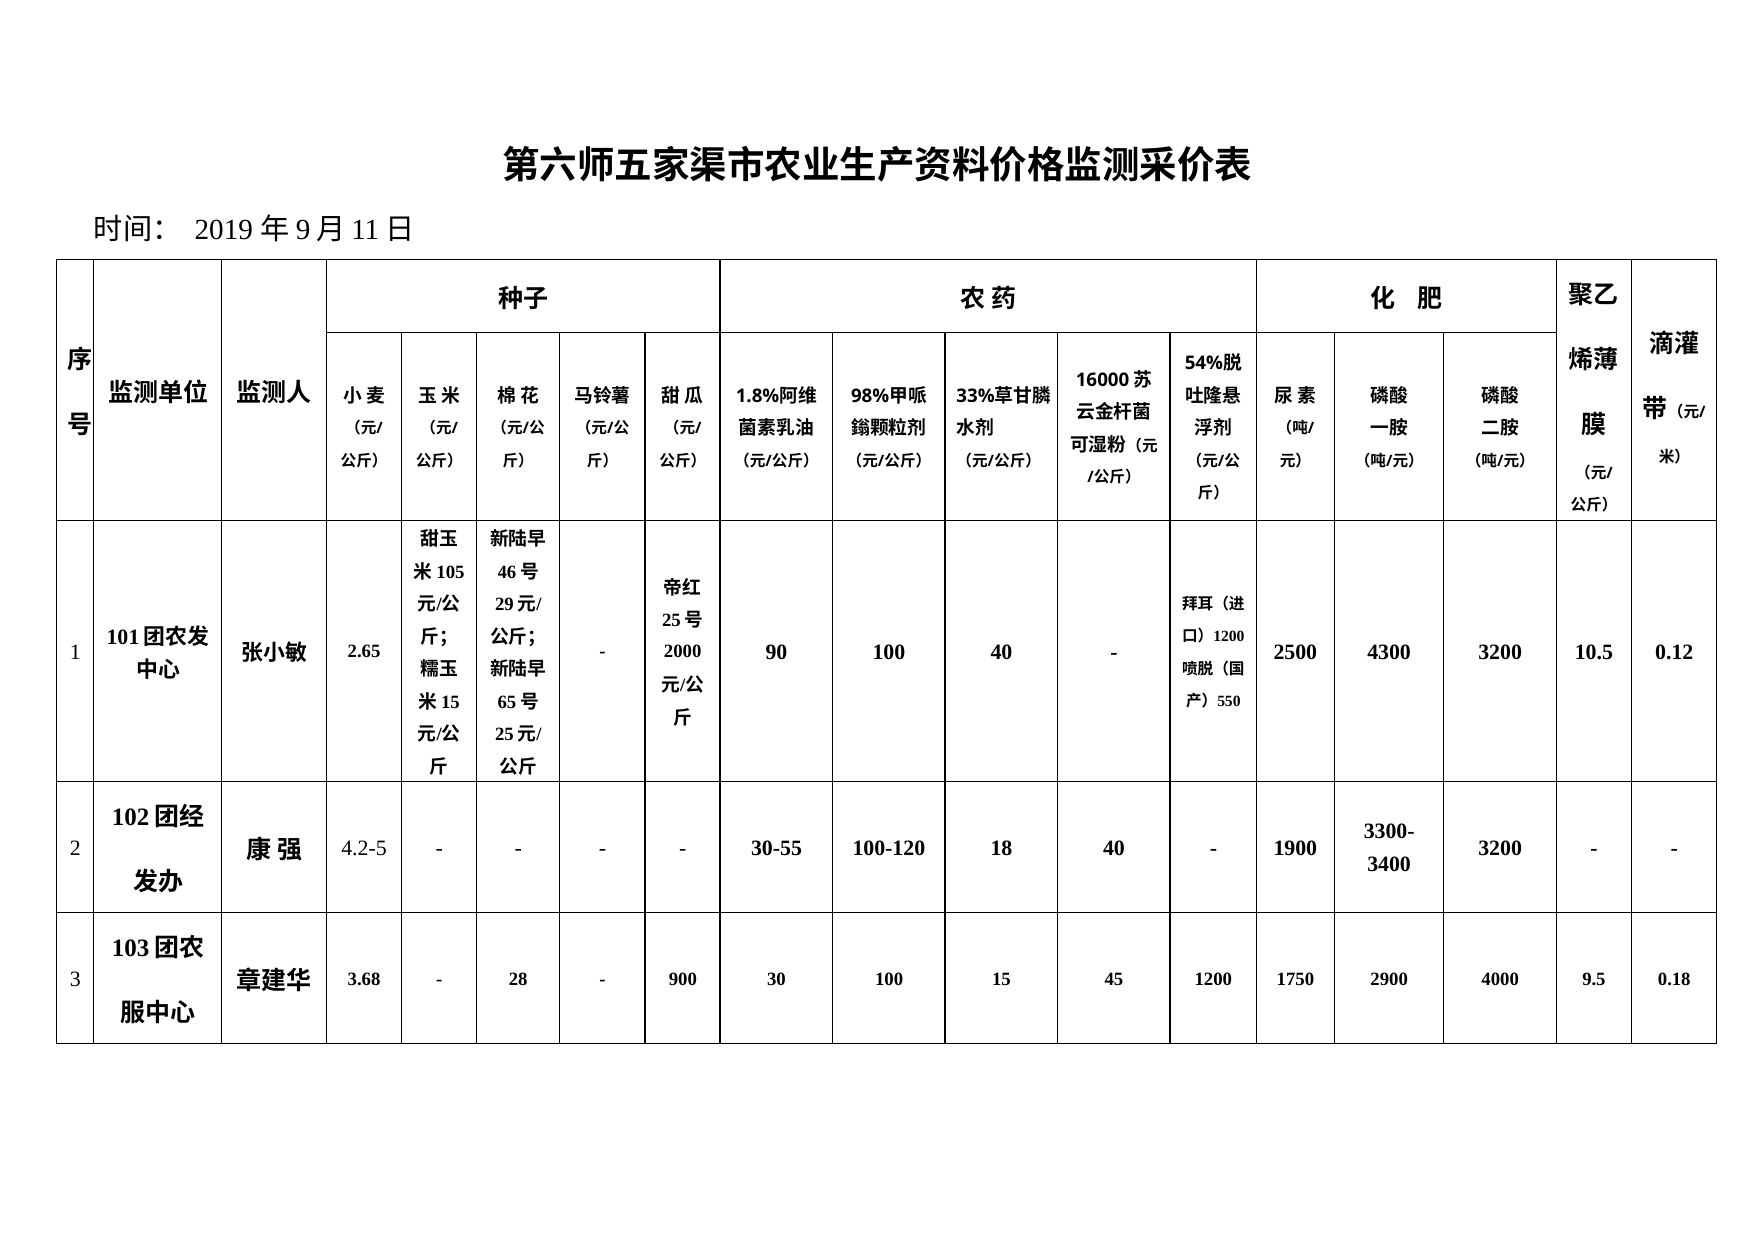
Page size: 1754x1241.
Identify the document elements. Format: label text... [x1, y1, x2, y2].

table_cell 0.12 [1632, 521, 1716, 781]
table_header 种子 [327, 260, 719, 332]
table_cell 900 [646, 913, 719, 1043]
table_cell 3200 [1444, 521, 1556, 781]
table_cell 甜 瓜 （元/公斤） [646, 333, 719, 520]
table_cell 15 [946, 913, 1057, 1043]
table_cell 新陆早46号29元/公斤；新陆早65号25元/公斤 [477, 521, 559, 781]
table_cell 拜耳（进口）1200 喷脱（国产）550 [1171, 521, 1256, 781]
table_cell 张小敏 [222, 521, 326, 781]
table_cell 2.65 [327, 521, 401, 781]
table_header 序号 [57, 260, 93, 520]
table_cell 3.68 [327, 913, 401, 1043]
table_cell 1900 [1257, 782, 1334, 912]
table_cell - [560, 521, 644, 781]
table_cell 33%草甘膦 水剂 （元/公斤） [946, 333, 1057, 520]
table_header 化 肥 [1257, 260, 1556, 332]
text 第六师五家渠市农业生产资料价格监测采价表 [150, 129, 1604, 194]
table_cell - [1632, 782, 1716, 912]
table_cell 1200 [1171, 913, 1256, 1043]
table_cell 45 [1058, 913, 1169, 1043]
table_cell 帝红25号2000元/公斤 [646, 521, 719, 781]
table_cell 4000 [1444, 913, 1556, 1043]
table_cell - [1058, 521, 1169, 781]
table_cell - [560, 782, 644, 912]
table_cell 3200 [1444, 782, 1556, 912]
table_cell 30 [721, 913, 832, 1043]
table_header 滴灌带（元/米） [1632, 260, 1716, 520]
table_cell 30-55 [721, 782, 832, 912]
table_cell 40 [1058, 782, 1169, 912]
table_cell 0.18 [1632, 913, 1716, 1043]
table_cell 90 [721, 521, 832, 781]
table_cell 4.2-5 [327, 782, 401, 912]
table_cell 2 [57, 782, 93, 912]
table_cell 4300 [1335, 521, 1443, 781]
table_cell 甜玉米105元/公斤；糯玉米15元/公斤 [402, 521, 476, 781]
table_cell 10.5 [1557, 521, 1631, 781]
table_cell 1750 [1257, 913, 1334, 1043]
table_cell 9.5 [1557, 913, 1631, 1043]
table_cell 98%甲哌鎓颗粒剂 （元/公斤） [833, 333, 944, 520]
table_cell 100-120 [833, 782, 944, 912]
table_cell 2900 [1335, 913, 1443, 1043]
table_cell 100 [833, 913, 944, 1043]
table_cell 40 [946, 521, 1057, 781]
table_cell 103团农服中心 [94, 913, 221, 1043]
table_cell 101团农发中心 [94, 521, 221, 781]
table_cell - [402, 782, 476, 912]
text 时间： 2019 年 9月11日 [94, 194, 1604, 259]
table_cell - [1171, 782, 1256, 912]
table_cell 章建华 [222, 913, 326, 1043]
table_header 监测人 [222, 260, 326, 520]
table_cell 棉 花（元/公斤） [477, 333, 559, 520]
table_cell 磷酸 一胺 （吨/元） [1335, 333, 1443, 520]
table_header 聚乙烯薄膜 （元/公斤） [1557, 260, 1631, 520]
table_cell - [646, 782, 719, 912]
table_cell - [560, 913, 644, 1043]
table_cell 18 [946, 782, 1057, 912]
table_cell 3300-3400 [1335, 782, 1443, 912]
table_cell 1 [57, 521, 93, 781]
table_header 监测单位 [94, 260, 221, 520]
table_cell 16000苏云金杆菌可湿粉（元/公斤） [1058, 333, 1169, 520]
table_cell - [477, 782, 559, 912]
table_cell 3 [57, 913, 93, 1043]
table_cell 尿 素 （吨/元） [1257, 333, 1334, 520]
table_cell 100 [833, 521, 944, 781]
table_cell - [402, 913, 476, 1043]
table_cell - [1557, 782, 1631, 912]
table_cell 102团经发办 [94, 782, 221, 912]
table_cell 磷酸 二胺 （吨/元） [1444, 333, 1556, 520]
table_cell 54%脱吐隆悬浮剂 （元/公斤） [1171, 333, 1256, 520]
table_cell 2500 [1257, 521, 1334, 781]
table_cell 28 [477, 913, 559, 1043]
table_header 农 药 [721, 260, 1256, 332]
table_cell 康 强 [222, 782, 326, 912]
table_cell 马铃薯（元/公斤） [560, 333, 644, 520]
table_cell 玉 米（元/公斤） [402, 333, 476, 520]
table_cell 小 麦（元/公斤） [327, 333, 401, 520]
table_cell 1.8%阿维菌素乳油（元/公斤） [721, 333, 832, 520]
